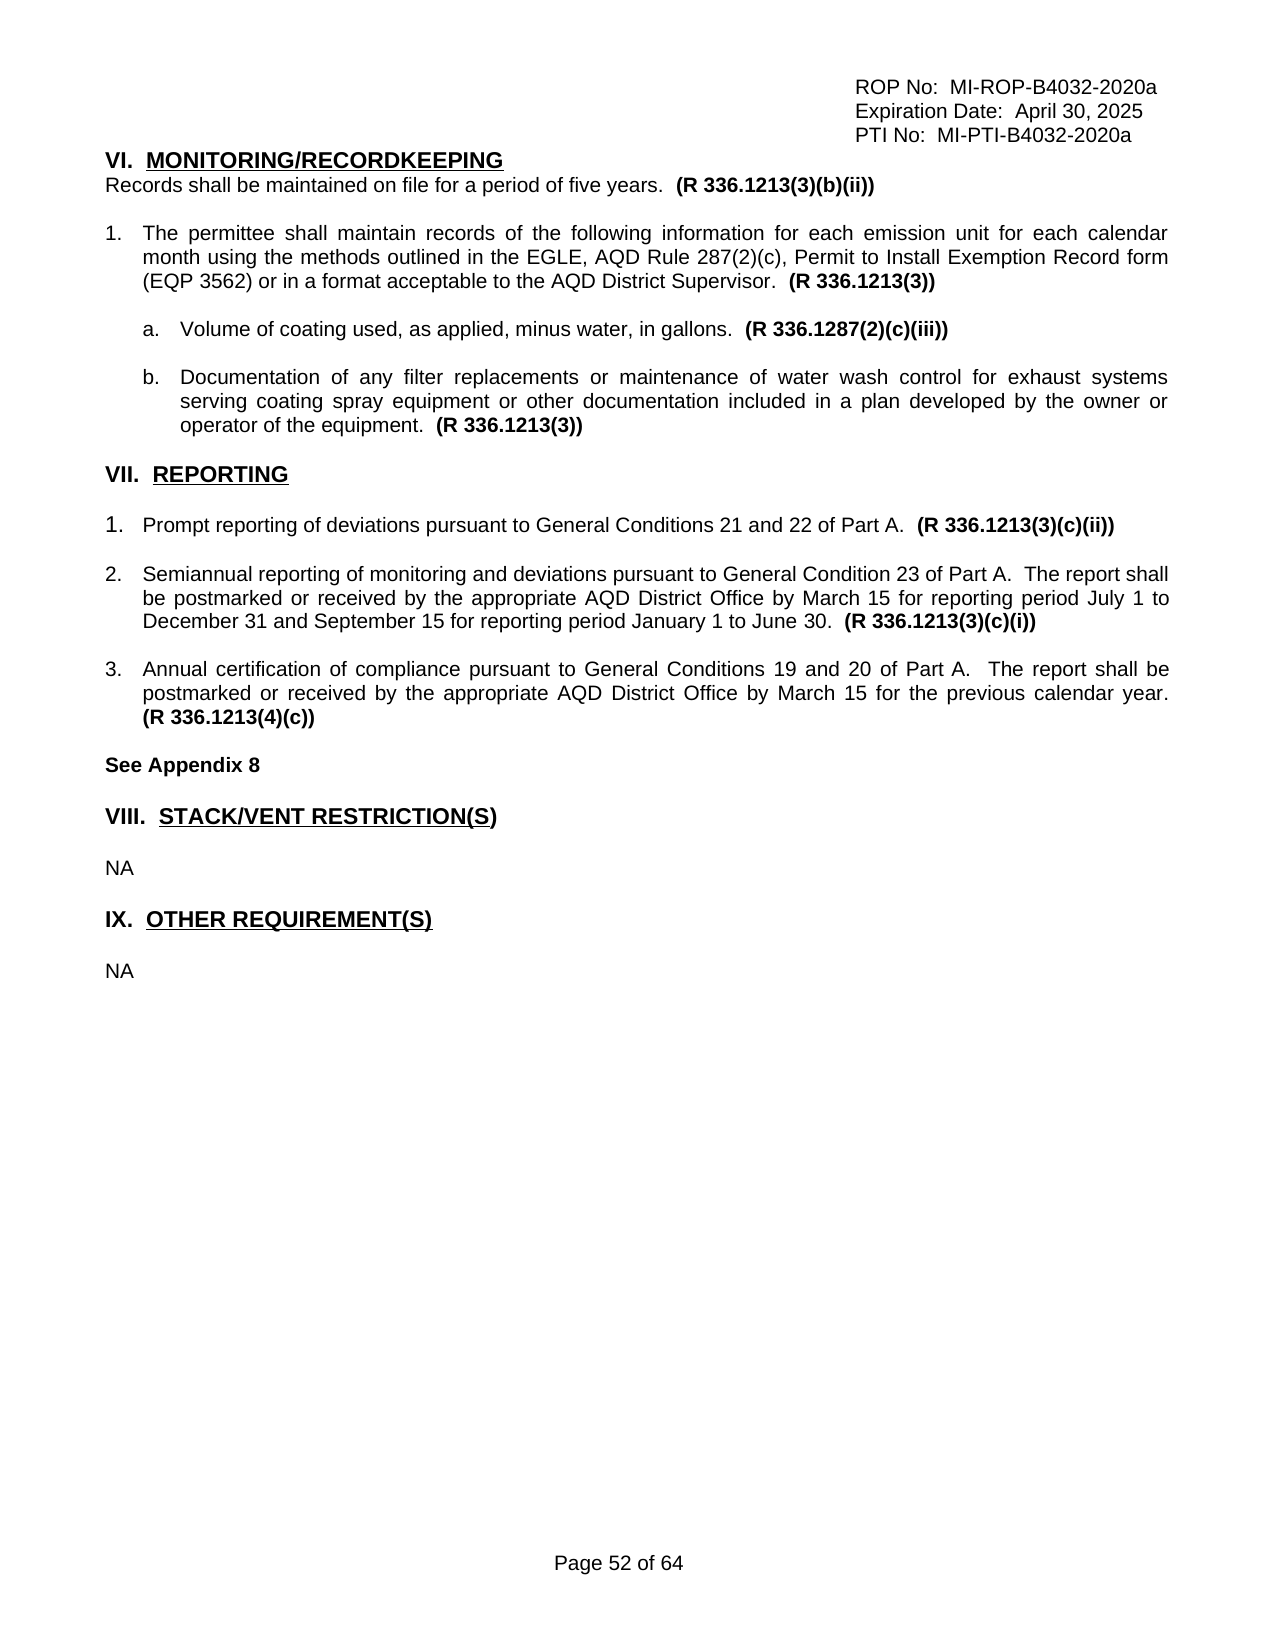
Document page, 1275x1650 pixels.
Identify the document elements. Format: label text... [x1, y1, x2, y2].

text NA [105, 856, 1170, 880]
text 1. Prompt reporting of deviations pursuant to General Conditions 21 and 22 of Part A. (R 336.1213(3)(c)(ii)) [105, 511, 1170, 537]
text 1. The permittee shall maintain records of the following information for each emission unit for each calendar month using the methods outlined in the EGLE, AQD Rule 287(2)(c), Permit to Install Exemption Record form (EQP 3562) or in a format acceptable to the AQD District Supervisor. (R 336.1213(3)) [105, 221, 1170, 293]
text a. Volume of coating used, as applied, minus water, in gallons. (R 336.1287(2)(c)(iii)) [142, 317, 1170, 341]
text VIII. STACK/VENT RESTRICTION(S) [105, 803, 1170, 830]
text 3. Annual certification of compliance pursuant to General Conditions 19 and 20 of Part A. The report shall be postmarked or received by the appropriate AQD District Office by March 15 for the previous calendar year. (R 336.1213(4)(c)) [105, 657, 1170, 729]
text IX. OTHER REQUIREMENT(S) [105, 906, 1170, 933]
text 2. Semiannual reporting of monitoring and deviations pursuant to General Condition 23 of Part A. The report shall be postmarked or received by the appropriate AQD District Office by March 15 for reporting period July 1 to December 31 and September 15 for reporting period January 1 to June 30. (R 336.1213(3)(c)(i)) [105, 561, 1170, 633]
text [105, 173, 1170, 197]
text NA [105, 959, 1170, 983]
text b. Documentation of any filter replacements or maintenance of water wash control for exhaust systems serving coating spray equipment or other documentation included in a plan developed by the owner or operator of the equipment. (R 336.1213(3)) [142, 365, 1170, 437]
text VI. MONITORING/RECORDKEEPING [105, 147, 1170, 173]
text VII. REPORTING [105, 461, 1170, 487]
text See Appendix 8 [105, 753, 1170, 777]
